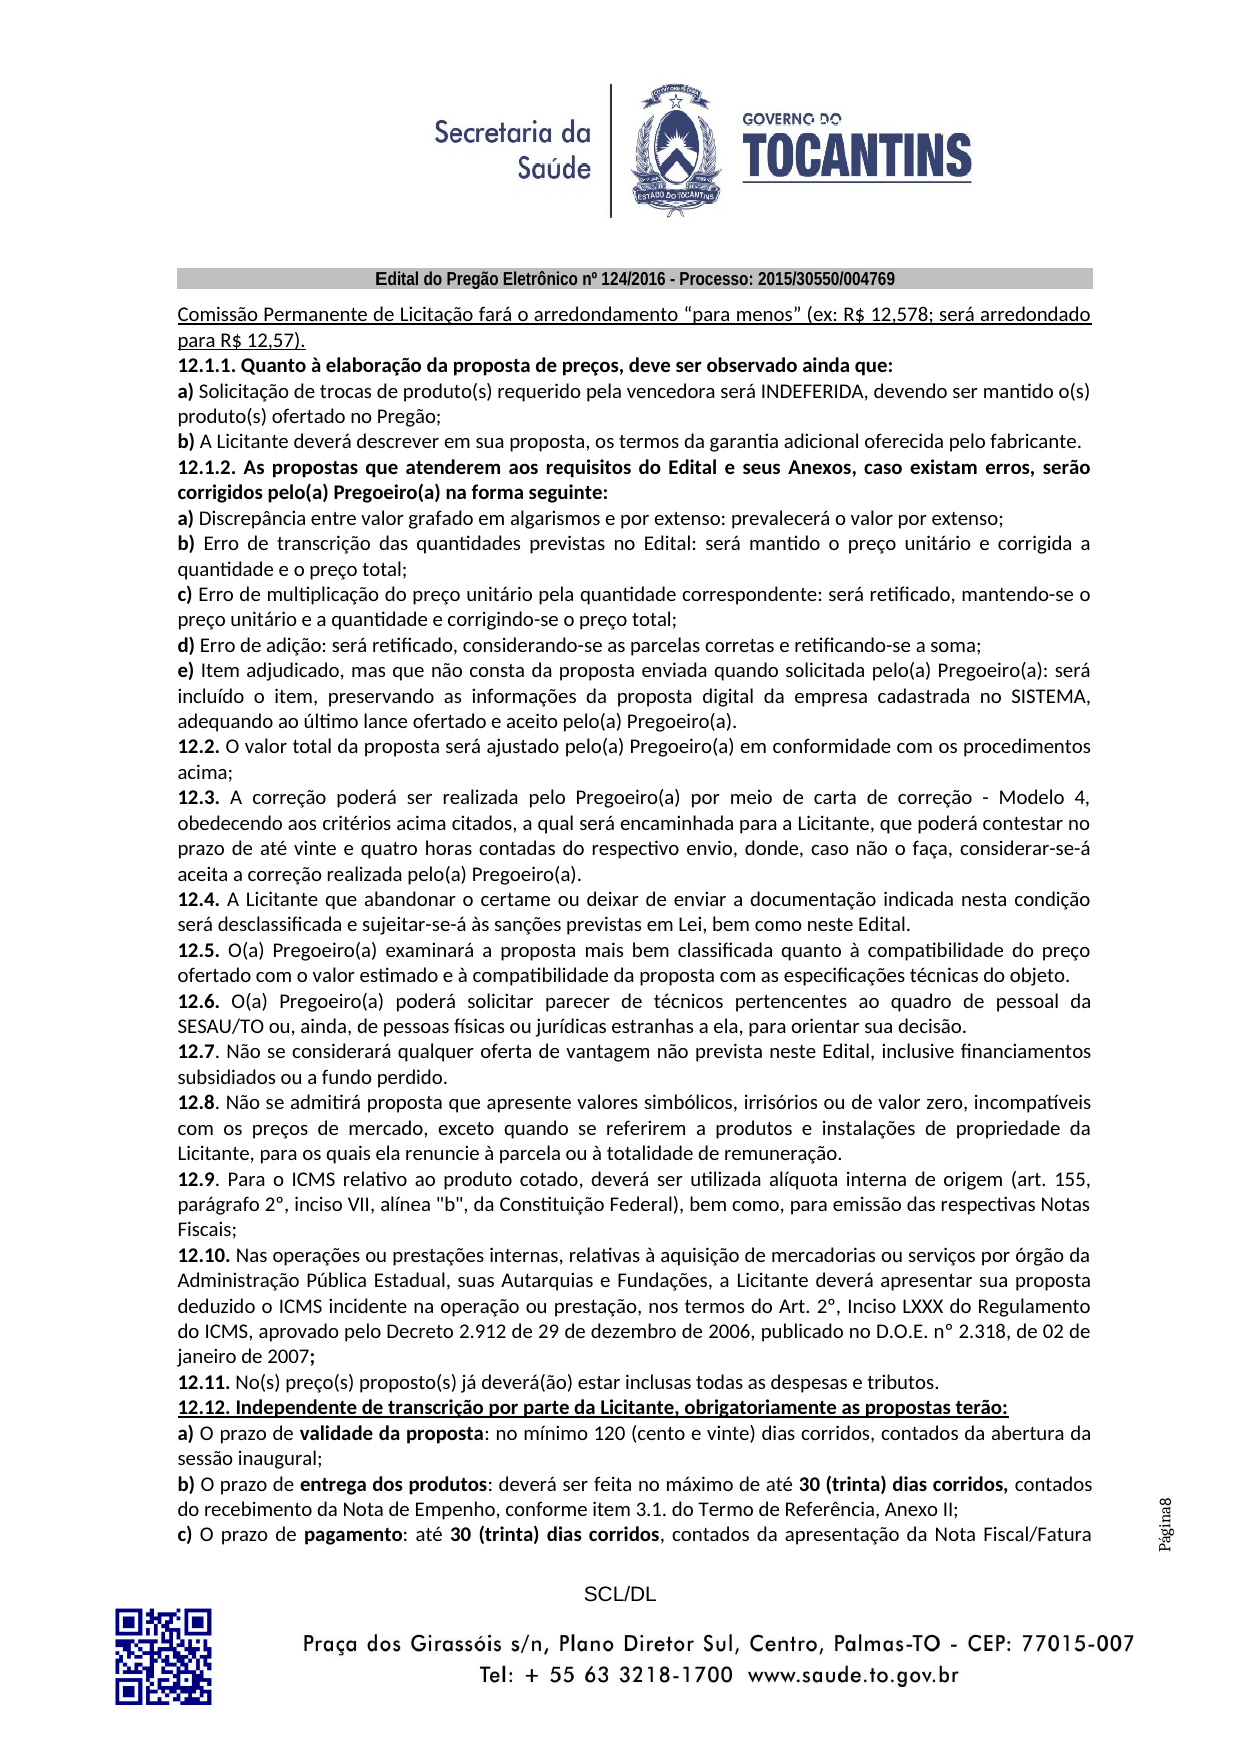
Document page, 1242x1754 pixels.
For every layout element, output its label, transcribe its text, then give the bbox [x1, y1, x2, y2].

text 12.5. O(a) Pregoeiro(a) examinará a proposta mais bem classificada quanto à compatibilidade do preço ofertado com o valor estimado e à compatibilidade da proposta com as especificações técnicas do objeto. [177, 937, 1093, 988]
text 12.9. Para o ICMS relativo ao produto cotado, deverá ser utilizada alíquota interna de origem (art. 155, parágrafo 2º, inciso VII, alínea "b", da Constituição Federal), bem como, para emissão das respectivas Notas Fiscais; [177, 1166, 1093, 1242]
text a) Discrepância entre valor grafado em algarismos e por extenso: prevalecerá o valor por extenso; [177, 505, 1093, 530]
text 12.6. O(a) Pregoeiro(a) poderá solicitar parecer de técnicos pertencentes ao quadro de pessoal da SESAU/TO ou, ainda, de pessoas físicas ou jurídicas estranhas a ela, para orientar sua decisão. [177, 988, 1093, 1039]
text 12.1.2. As propostas que atenderem aos requisitos do Edital e seus Anexos, caso existam erros, serão corrigidos pelo(a) Pregoeiro(a) na forma seguinte: [177, 454, 1093, 505]
text 12.10. Nas operações ou prestações internas, relativas à aquisição de mercadorias ou serviços por órgão da Administração Pública Estadual, suas Autarquias e Fundações, a Licitante deverá apresentar sua proposta deduzido o ICMS incidente na operação ou prestação, nos termos do Art. 2º, Inciso LXXX do Regulamento do ICMS, aprovado pelo Decreto 2.912 de 29 de dezembro de 2006, publicado no D.O.E. nº 2.318, de 02 de janeiro de 2007; [177, 1242, 1093, 1369]
text 12.1.1. Quanto à elaboração da proposta de preços, deve ser observado ainda que: [177, 352, 1093, 378]
text 12.3. A correção poderá ser realizada pelo Pregoeiro(a) por meio de carta de correção - Modelo 4, obedecendo aos critérios acima citados, a qual será encaminhada para a Licitante, que poderá contestar no prazo de até vinte e quatro horas contadas do respectivo envio, donde, caso não o faça, considerar-se-á aceita a correção realizada pelo(a) Pregoeiro(a). [177, 784, 1093, 886]
picture [0, 0, 1237, 233]
text 12.12. Independente de transcrição por parte da Licitante, obrigatoriamente as propostas terão: [177, 1394, 1093, 1420]
text b) O prazo de entrega dos produtos: deverá ser feita no máximo de até 30 (trinta) dias corridos, contados do recebimento da Nota de Empenho, conforme item 3.1. do Termo de Referência, Anexo II; [177, 1471, 1093, 1522]
text 12.8. Não se admitirá proposta que apresente valores simbólicos, irrisórios ou de valor zero, incompatíveis com os preços de mercado, exceto quando se referirem a produtos e instalações de propriedade da Licitante, para os quais ela renuncie à parcela ou à totalidade de remuneração. [177, 1089, 1093, 1166]
picture [111, 1604, 1134, 1709]
text 12.11. No(s) preço(s) proposto(s) já deverá(ão) estar inclusas todas as despesas e tributos. [177, 1369, 1093, 1394]
text e) Item adjudicado, mas que não consta da proposta enviada quando solicitada pelo(a) Pregoeiro(a): será incluído o item, preservando as informações da proposta digital da empresa cadastrada no SISTEMA, adequando ao último lance ofertado e aceito pelo(a) Pregoeiro(a). [177, 657, 1093, 734]
text a) O prazo de validade da proposta: no mínimo 120 (cento e vinte) dias corridos, contados da abertura da sessão inaugural; [177, 1420, 1093, 1471]
text a) Solicitação de trocas de produto(s) requerido pela vencedora será INDEFERIDA, devendo ser mantido o(s) produto(s) ofertado no Pregão; [177, 378, 1093, 429]
text 12.7. Não se considerará qualquer oferta de vantagem não prevista neste Edital, inclusive financiamentos subsidiados ou a fundo perdido. [177, 1039, 1093, 1089]
text b) Erro de transcrição das quantidades previstas no Edital: será mantido o preço unitário e corrigida a quantidade e o preço total; [177, 530, 1093, 581]
text b) A Licitante deverá descrever em sua proposta, os termos da garantia adicional oferecida pelo fabricante. [177, 429, 1093, 454]
text c) Erro de multiplicação do preço unitário pela quantidade correspondente: será retificado, mantendo-se o preço unitário e a quantidade e corrigindo-se o preço total; [177, 581, 1093, 632]
text 12.4. A Licitante que abandonar o certame ou deixar de enviar a documentação indicada nesta condição será desclassificada e sujeitar-se-á às sanções previstas em Lei, bem como neste Edital. [177, 886, 1093, 937]
text 12.2. O valor total da proposta será ajustado pelo(a) Pregoeiro(a) em conformidade com os procedimentos acima; [177, 734, 1093, 784]
text d) Erro de adição: será retificado, considerando-se as parcelas corretas e retificando-se a soma; [177, 632, 1093, 657]
